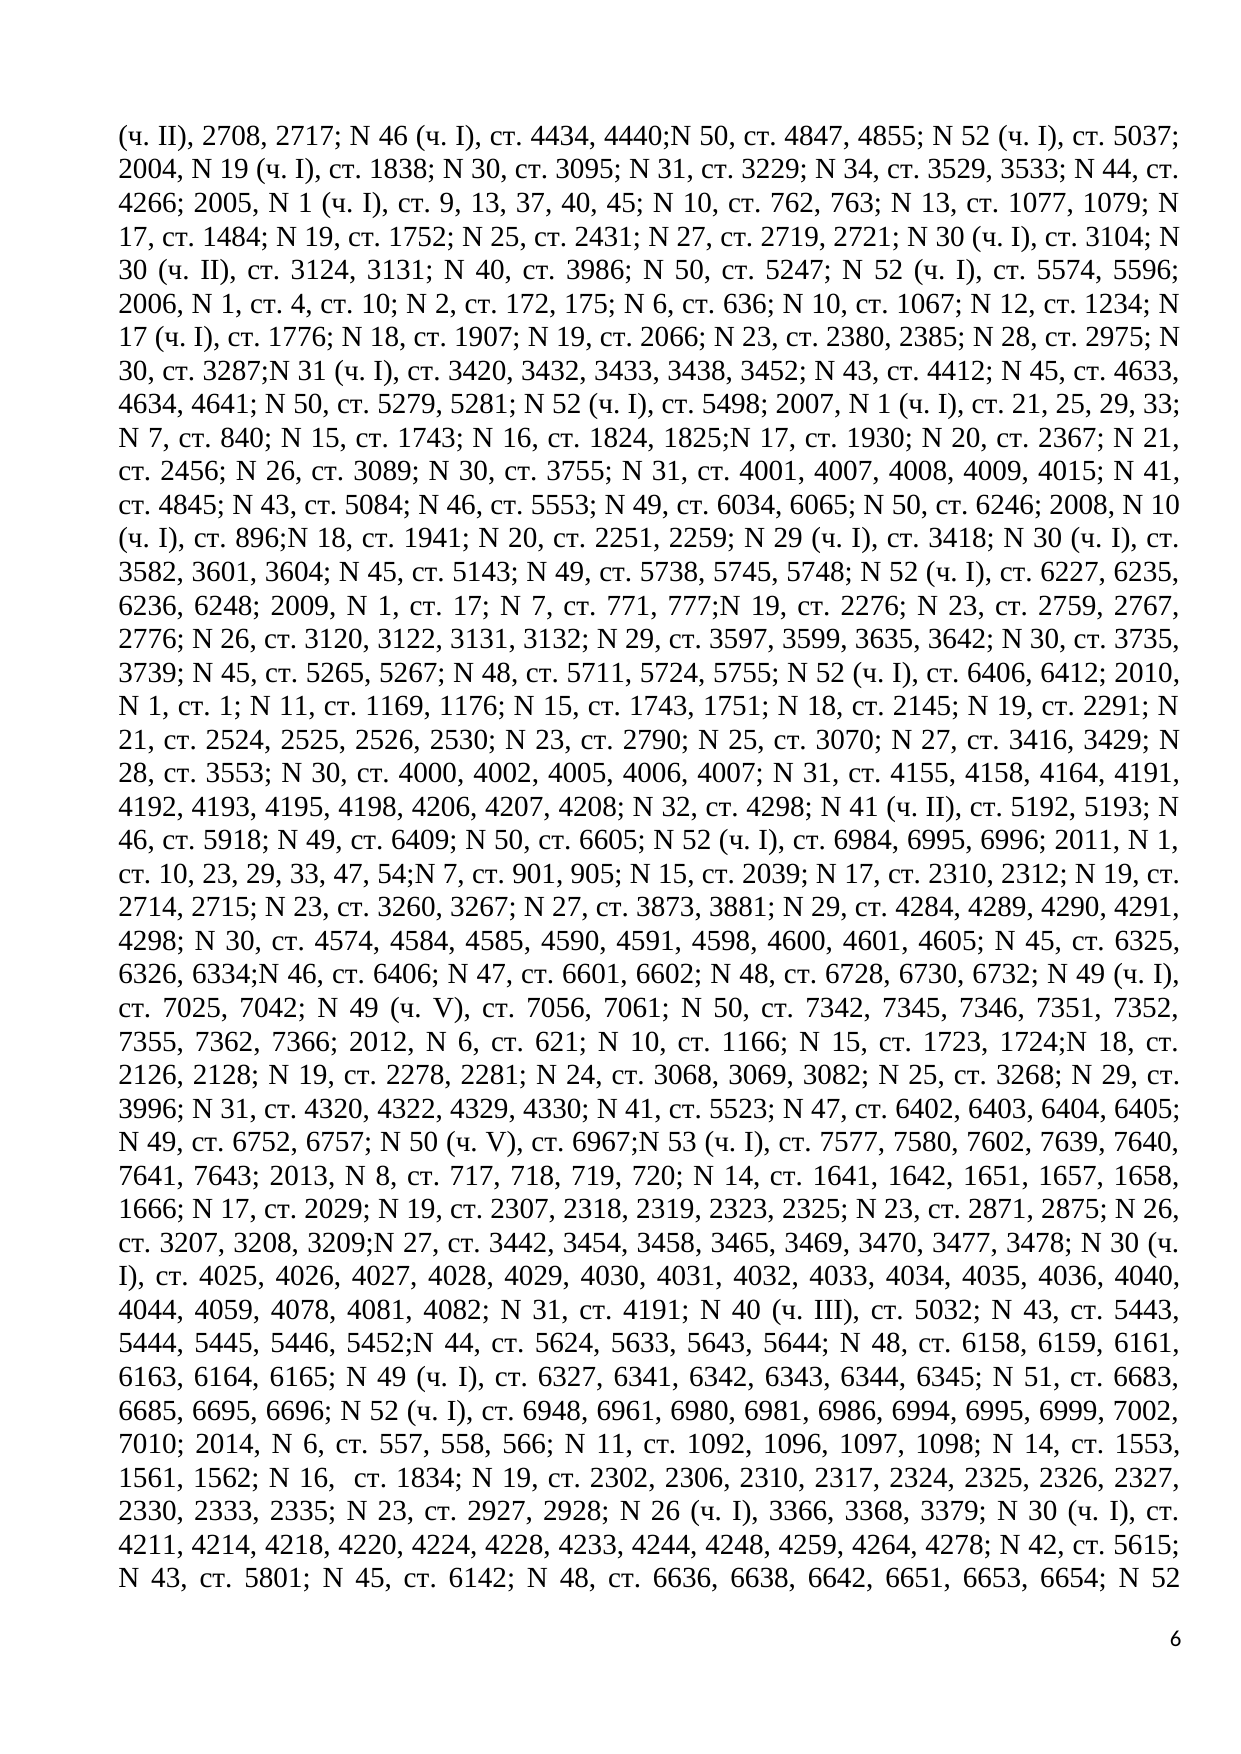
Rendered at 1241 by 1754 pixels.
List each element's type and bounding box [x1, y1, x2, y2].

text [118, 118, 1181, 1594]
